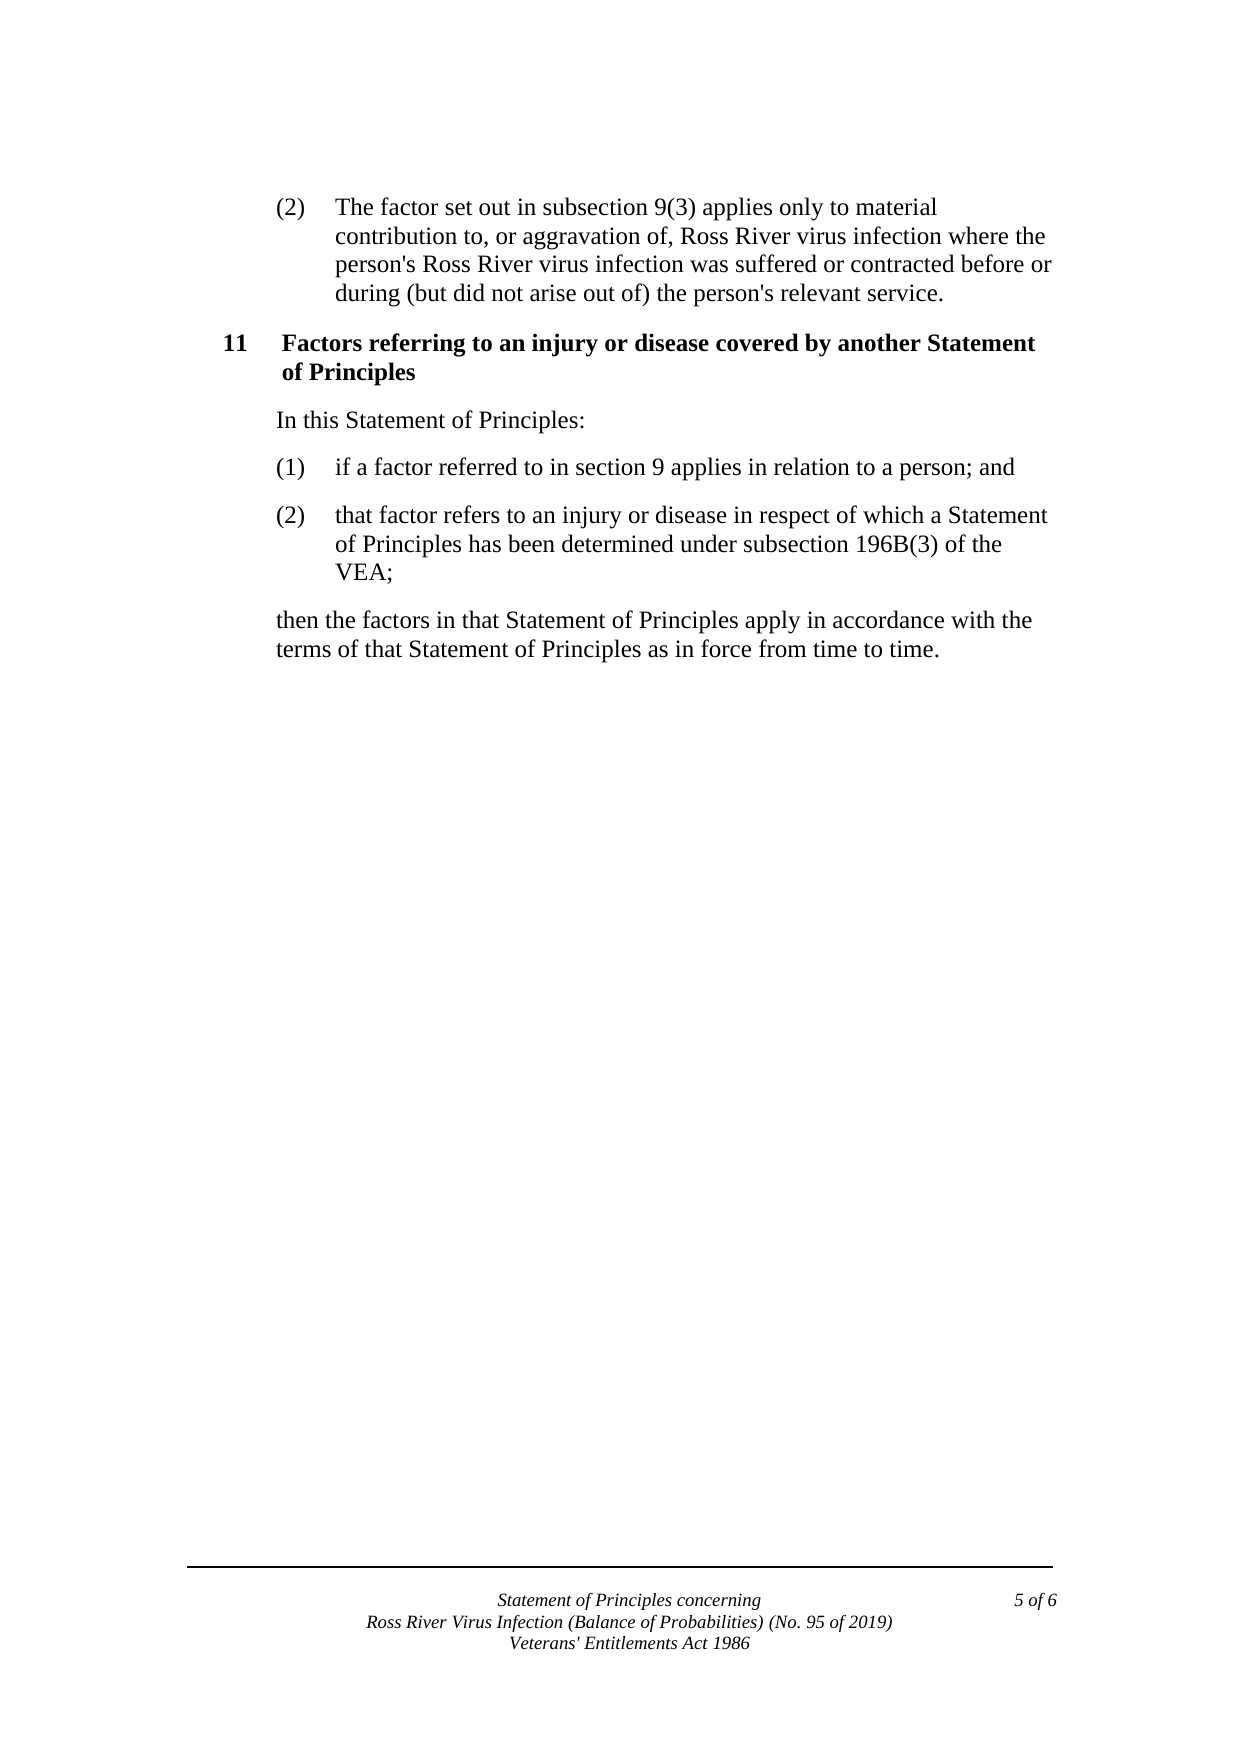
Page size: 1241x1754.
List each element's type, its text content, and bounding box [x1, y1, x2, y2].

text then the factors in that Statement of Principles apply in accordance with the terms of that Statement of Principles as in force from time to time. [276, 605, 1053, 662]
text that factor refers to an injury or disease in respect of which a Statement of Principles has been determined under subsection 196B(3) of the VEA; [276, 500, 1053, 586]
text if a factor referred to in section 9 applies in relation to a person; and [276, 452, 1053, 481]
text Factors referring to an injury or disease covered by another Statement of Principles [223, 328, 1053, 386]
text In this Statement of Principles: [276, 405, 1053, 434]
text The factor set out in subsection 9(3) applies only to material contribution to, or aggravation of, Ross River virus infection where the person's Ross River virus infection was suffered or contracted before or during (but did not arise out of) the person's relevant service. [276, 192, 1053, 307]
